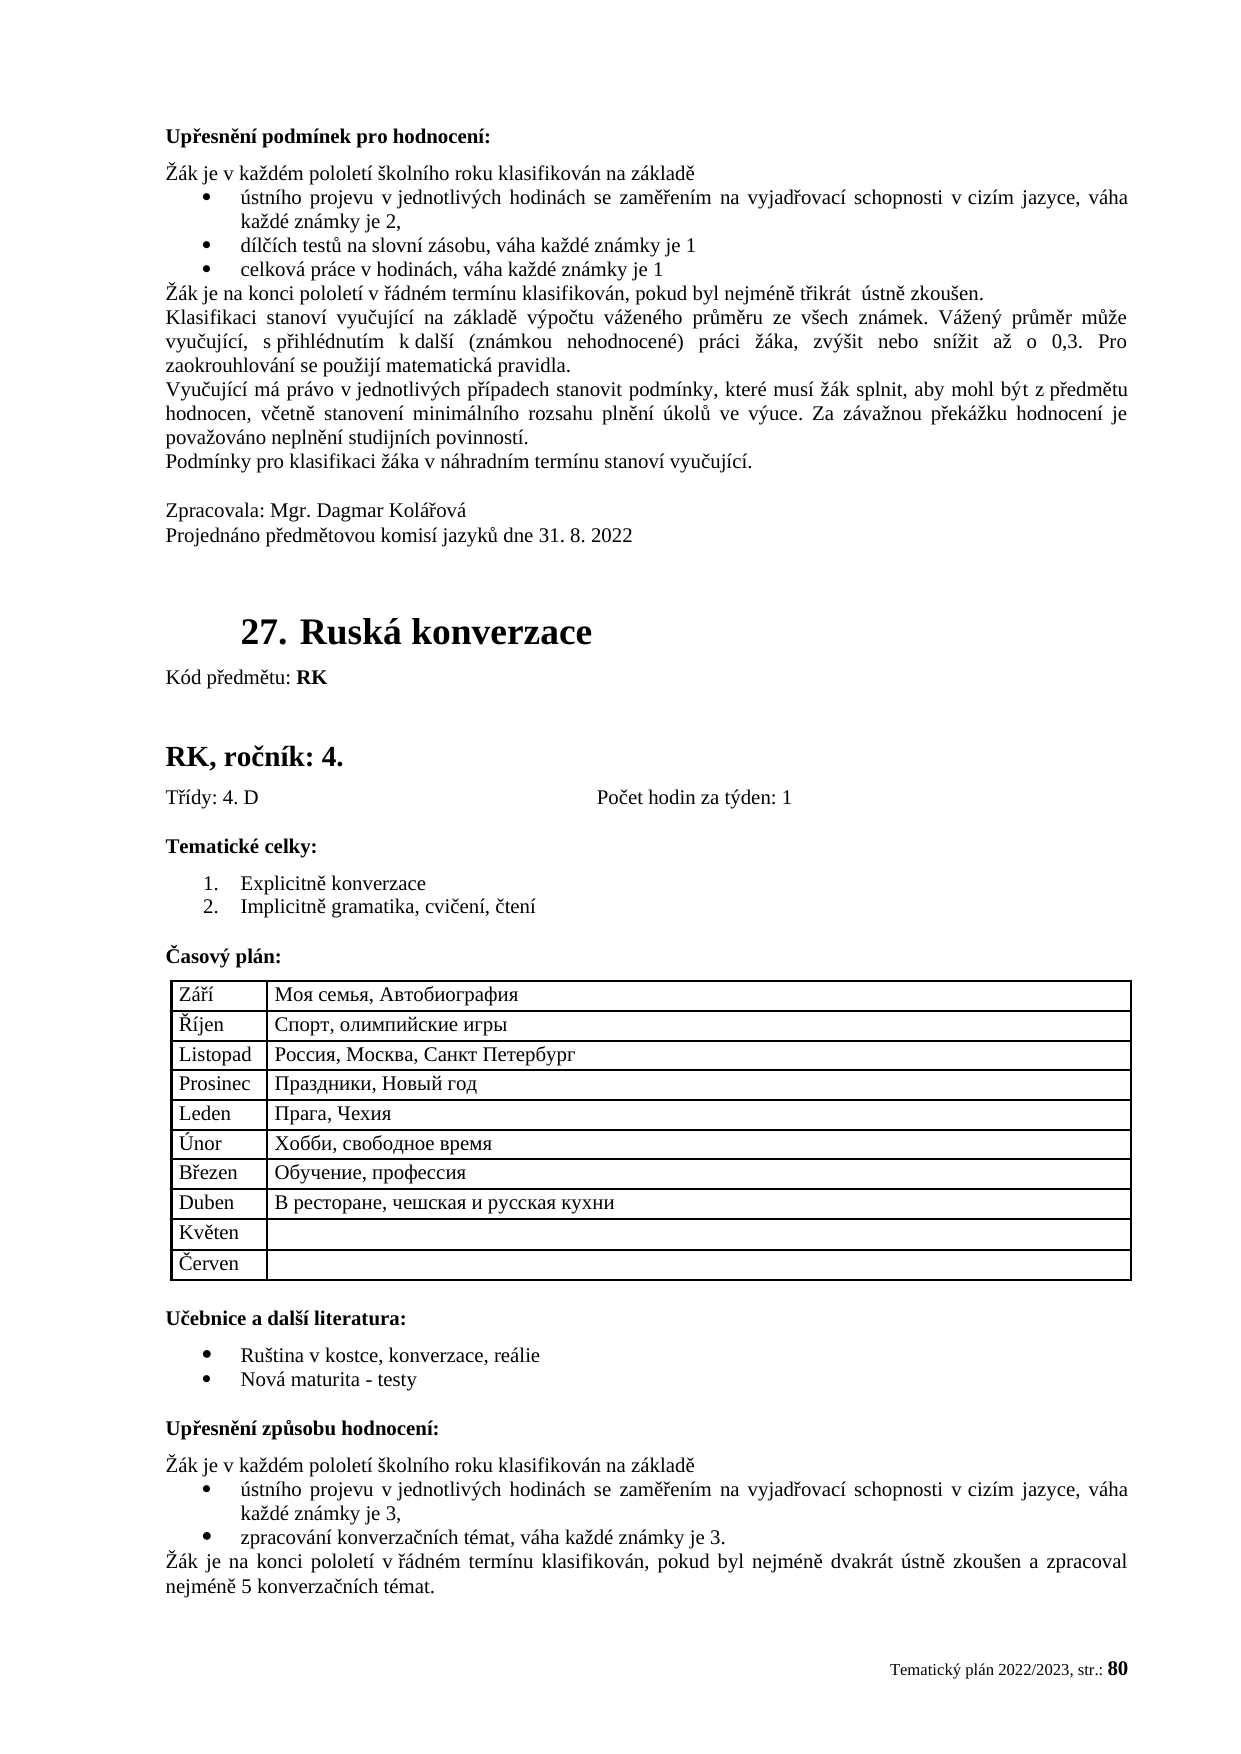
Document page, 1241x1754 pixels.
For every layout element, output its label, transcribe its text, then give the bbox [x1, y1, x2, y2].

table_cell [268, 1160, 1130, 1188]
list Ruština v kostce, konverzace, reálie [203, 1343, 1128, 1367]
text Ruská konverzace [240, 609, 1128, 652]
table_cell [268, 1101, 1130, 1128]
text Tematické celky: [165, 834, 1128, 858]
text ústního projevu v jednotlivých hodinách se zaměřením na vyjadřovací schopnosti v cizím jazyce, váha každé známky je 2, [203, 185, 1128, 233]
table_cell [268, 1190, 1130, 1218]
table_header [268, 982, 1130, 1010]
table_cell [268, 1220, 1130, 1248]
text Upřesnění způsobu hodnocení: [165, 1416, 1128, 1440]
text Vyučující má právo v jednotlivých případech stanovit podmínky, které musí žák splnit, aby mohl být z předmětu hodnocen, včetně stanovení minimálního rozsahu plnění úkolů ve výuce. Za závažnou překážku hodnocení je považováno neplnění studijních povinností. [165, 377, 1128, 449]
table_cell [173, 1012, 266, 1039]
list Explicitně konverzace [203, 870, 1128, 894]
text Klasifikaci stanoví vyučující na základě výpočtu váženého průměru ze všech známek. Vážený průměr může vyučující, s přihlédnutím k další (známkou nehodnocené) práci žáka, zvýšit nebo snížit až o 0,3. Pro zaokrouhlování se použijí matematická pravidla. [165, 305, 1128, 377]
text RK, ročník: 4. [165, 739, 1128, 772]
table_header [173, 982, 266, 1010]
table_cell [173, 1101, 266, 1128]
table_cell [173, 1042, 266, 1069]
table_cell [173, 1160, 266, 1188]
text Žák je na konci pololetí v řádném termínu klasifikován, pokud byl nejméně dvakrát ústně zkoušen a zpracoval nejméně 5 konverzačních témat. [165, 1549, 1128, 1598]
text Žák je v každém pololetí školního roku klasifikován na základě [165, 1453, 1128, 1477]
text celková práce v hodinách, váha každé známky je 1 [203, 257, 1128, 281]
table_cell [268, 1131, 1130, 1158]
text Třídy: 4. D Počet hodin za týden: 1 [165, 785, 1128, 809]
text Zpracovala: Mgr. Dagmar Kolářová [165, 498, 1128, 522]
text Projednáno předmětovou komisí jazyků dne 31. 8. 2022 [165, 522, 1128, 547]
text Upřesnění podmínek pro hodnocení: [165, 124, 1128, 148]
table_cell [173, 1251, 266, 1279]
text Časový plán: [165, 943, 1128, 968]
list Nová maturita - testy [203, 1367, 1128, 1391]
text dílčích testů na slovní zásobu, váha každé známky je 1 [203, 233, 1128, 257]
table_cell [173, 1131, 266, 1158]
text Kód předmětu: RK [165, 665, 1128, 689]
list zpracování konverzačních témat, váha každé známky je 3. [203, 1525, 1128, 1549]
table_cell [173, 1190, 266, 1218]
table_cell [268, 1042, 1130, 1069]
text Žák je na konci pololetí v řádném termínu klasifikován, pokud byl nejméně třikrát ústně zkoušen. [165, 281, 1128, 305]
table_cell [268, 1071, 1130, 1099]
text Žák je v každém pololetí školního roku klasifikován na základě [165, 161, 1128, 185]
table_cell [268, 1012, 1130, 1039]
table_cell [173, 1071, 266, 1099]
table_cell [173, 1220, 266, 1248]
text Učebnice a další literatura: [165, 1306, 1128, 1330]
list ústního projevu v jednotlivých hodinách se zaměřením na vyjadřovací schopnosti v cizím jazyce, váha každé známky je 3, [203, 1477, 1128, 1525]
list Implicitně gramatika, cvičení, čtení [203, 894, 1128, 918]
text Podmínky pro klasifikaci žáka v náhradním termínu stanoví vyučující. [165, 449, 1128, 473]
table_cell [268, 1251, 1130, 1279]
